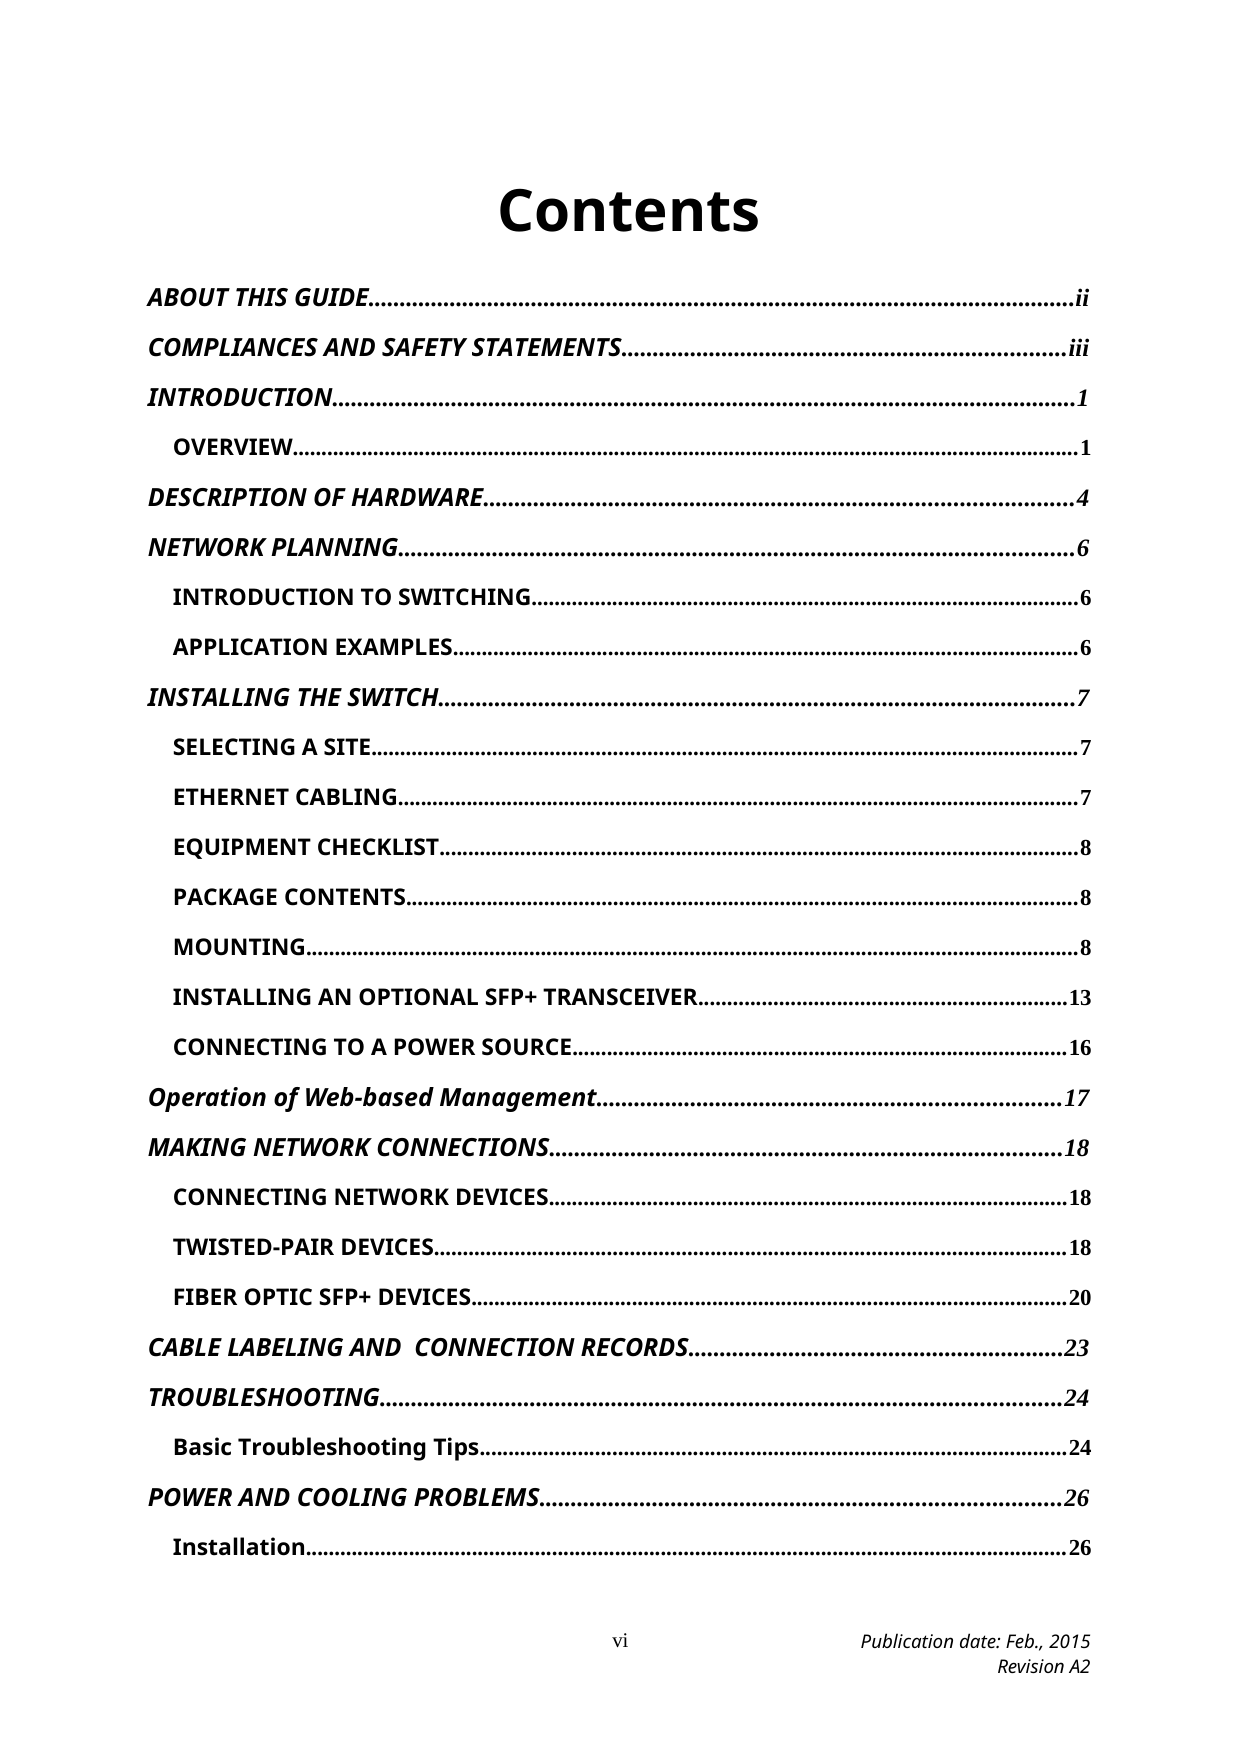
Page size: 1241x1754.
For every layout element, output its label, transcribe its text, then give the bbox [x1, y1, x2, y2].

text OVERVIEW 1 [173, 428, 1092, 465]
text Contents [148, 153, 1110, 265]
text ETHERNET CABLING 7 [173, 778, 1092, 815]
text INSTALLING AN OPTIONAL SFP+ TRANSCEIVER 13 [173, 978, 1092, 1015]
text INTRODUCTION TO SWITCHING 6 [173, 578, 1092, 615]
text MOUNTING 8 [173, 928, 1092, 965]
text COMPLIANCES AND SAFETY STATEMENTS iii [148, 328, 1092, 365]
text CABLE LABELING AND CONNECTION RECORDS 23 [148, 1328, 1092, 1365]
text TROUBLESHOOTING 24 [148, 1378, 1092, 1415]
text INSTALLING THE SWITCH 7 [148, 678, 1092, 715]
text EQUIPMENT CHECKLIST 8 [173, 828, 1092, 865]
text POWER AND COOLING PROBLEMS 26 [148, 1478, 1092, 1515]
text Basic Troubleshooting Tips 24 [173, 1428, 1092, 1465]
text CONNECTING NETWORK DEVICES 18 [173, 1178, 1092, 1215]
text Operation of Web-based Management 17 [148, 1078, 1092, 1115]
text PACKAGE CONTENTS 8 [173, 878, 1092, 915]
text SELECTING A SITE 7 [173, 728, 1092, 765]
text MAKING NETWORK CONNECTIONS 18 [148, 1128, 1092, 1165]
text APPLICATION EXAMPLES 6 [173, 628, 1092, 665]
text DESCRIPTION OF HARDWARE 4 [148, 478, 1092, 515]
text TWISTED-PAIR DEVICES 18 [173, 1228, 1092, 1265]
text NETWORK PLANNING 6 [148, 528, 1092, 565]
text INTRODUCTION 1 [148, 378, 1092, 415]
text FIBER OPTIC SFP+ DEVICES 20 [173, 1278, 1092, 1315]
text CONNECTING TO A POWER SOURCE 16 [173, 1028, 1092, 1065]
text Installation 26 [173, 1528, 1092, 1565]
text ABOUT THIS GUIDE ii [148, 278, 1092, 315]
